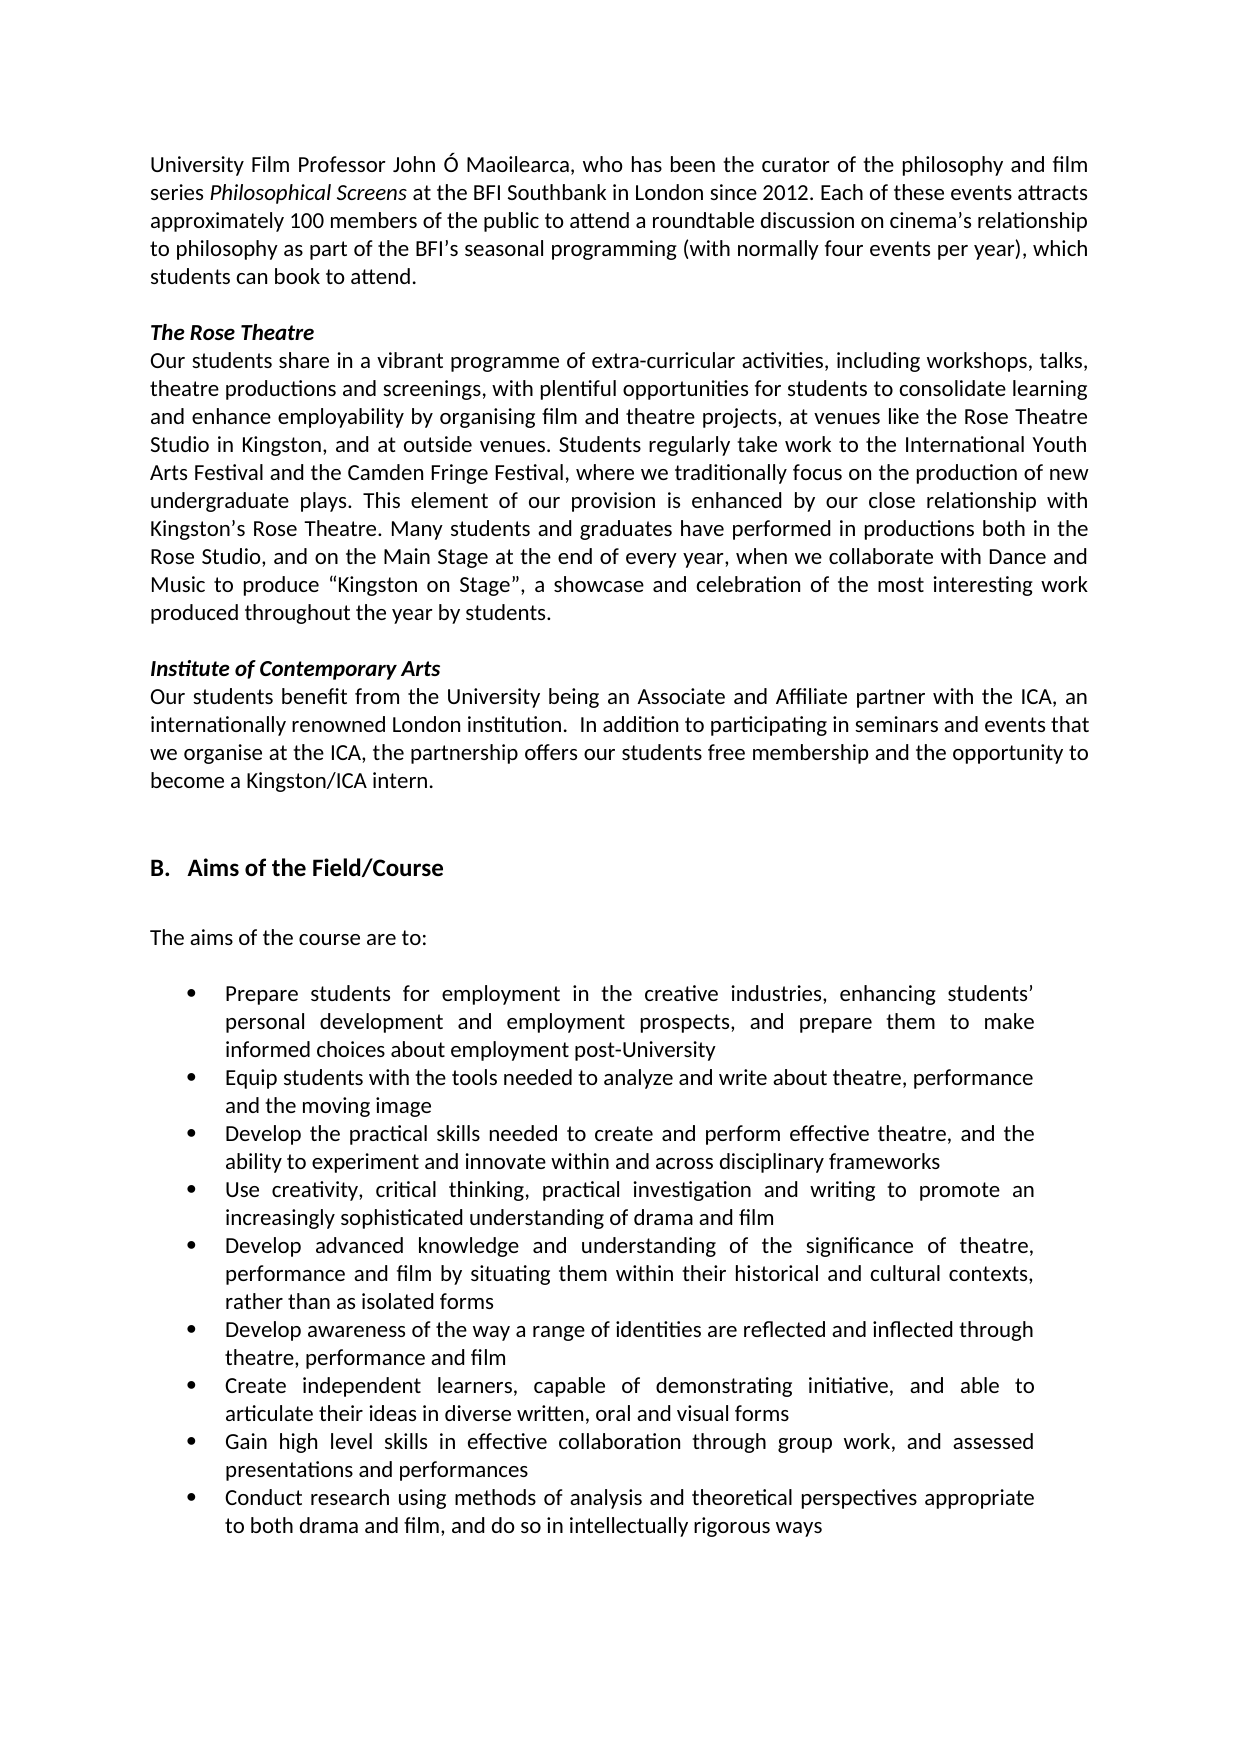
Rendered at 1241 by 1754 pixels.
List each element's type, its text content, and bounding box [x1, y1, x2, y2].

list The aims of the course are to: [150, 923, 1036, 951]
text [150, 150, 1090, 290]
text Institute of Contemporary Arts [150, 654, 1090, 682]
text Our students share in a vibrant programme of extra-curricular activities, including workshops, talks, theatre productions and screenings, with plentiful opportunities for students to consolidate learning and enhance employability by organising film and theatre projects, at venues like the Rose Theatre Studio in Kingston, and at outside venues. Students regularly take work to the International Youth Arts Festival and the Camden Fringe Festival, where we traditionally focus on the production of new undergraduate plays. This element of our provision is enhanced by our close relationship with Kingston’s Rose Theatre. Many students and graduates have performed in productions both in the Rose Studio, and on the Main Stage at the end of every year, when we collaborate with Dance and Music to produce “Kingston on Stage”, a showcase and celebration of the most interesting work produced throughout the year by students. [150, 346, 1090, 626]
text Our students benefit from the University being an Associate and Affiliate partner with the ICA, an internationally renowned London institution. In addition to participating in seminars and events that we organise at the ICA, the partnership offers our students free membership and the opportunity to become a Kingston/ICA intern. [150, 682, 1090, 794]
list Equip students with the tools needed to analyze and write about theatre, performance and the moving image [187, 1063, 1036, 1119]
list Create independent learners, capable of demonstrating initiative, and able to articulate their ideas in diverse written, oral and visual forms [187, 1371, 1036, 1427]
list Develop advanced knowledge and understanding of the significance of theatre, performance and film by situating them within their historical and cultural contexts, rather than as isolated forms [187, 1231, 1036, 1315]
list Conduct research using methods of analysis and theoretical perspectives appropriate to both drama and film, and do so in intellectually rigorous ways [187, 1483, 1036, 1539]
list Develop the practical skills needed to create and perform effective theatre, and the ability to experiment and innovate within and across disciplinary frameworks [187, 1119, 1036, 1175]
list Prepare students for employment in the creative industries, enhancing students’ personal development and employment prospects, and prepare them to make informed choices about employment post-University [187, 979, 1036, 1063]
list Gain high level skills in effective collaboration through group work, and assessed presentations and performances [187, 1427, 1036, 1483]
list Use creativity, critical thinking, practical investigation and writing to promote an increasingly sophisticated understanding of drama and film [187, 1175, 1036, 1231]
subtitle Aims of the Field/Course [150, 852, 1090, 882]
list Develop awareness of the way a range of identities are reflected and inflected through theatre, performance and film [187, 1315, 1036, 1371]
text The Rose Theatre [150, 318, 1090, 346]
